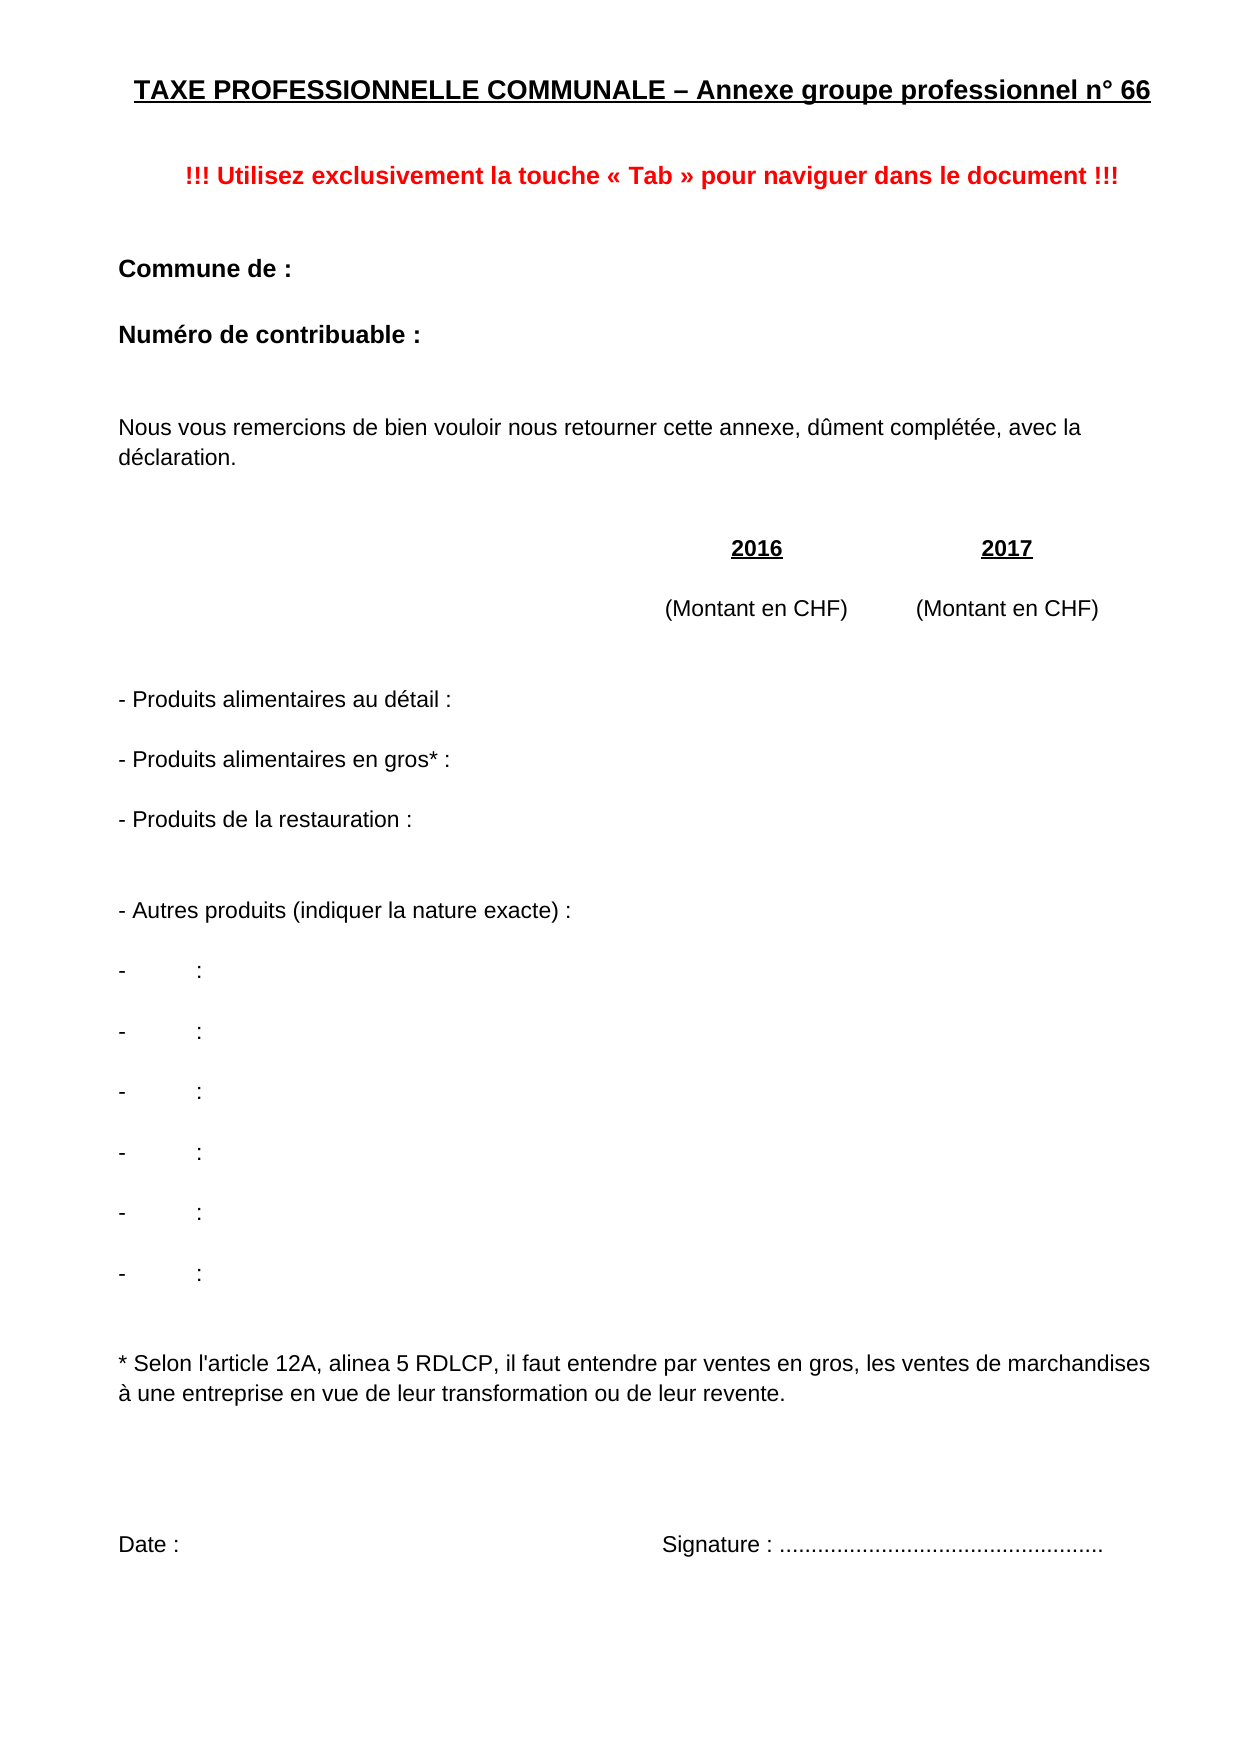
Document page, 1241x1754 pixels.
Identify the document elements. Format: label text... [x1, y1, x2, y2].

text - : [118, 1139, 1167, 1165]
text - : [118, 1018, 1167, 1044]
text TAXE PROFESSIONNELLE COMMUNALE – Annexe groupe professionnel n° 66 [118, 74, 1167, 105]
text Date : Signature : ................................................... [118, 1531, 1167, 1558]
text * Selon l'article 12A, alinea 5 RDLCP, il faut entendre par ventes en gros, les ventes de marchandises à une entreprise en vue de leur transformation ou de leur revente. [118, 1350, 1167, 1407]
text Numéro de contribuable : [118, 320, 1167, 349]
text - Produits alimentaires au détail : [118, 686, 1167, 712]
text Commune de : [118, 254, 1167, 283]
text Nous vous remercions de bien vouloir nous retourner cette annexe, dûment complétée, avec la déclaration. [118, 414, 1167, 470]
text - : [118, 957, 1167, 984]
text (Montant en CHF) (Montant en CHF) [118, 595, 1167, 621]
text - : [118, 1078, 1167, 1105]
text - Produits de la restauration : [118, 806, 1167, 833]
text - : [118, 1259, 1167, 1286]
text - Produits alimentaires en gros* : [118, 746, 1167, 772]
text - : [118, 1199, 1167, 1226]
text - Autres produits (indiquer la nature exacte) : [118, 897, 1167, 923]
text 2016 2017 [118, 534, 1167, 561]
text !!! Utilisez exclusivement la touche « Tab » pour naviguer dans le document !!! [137, 161, 1167, 189]
